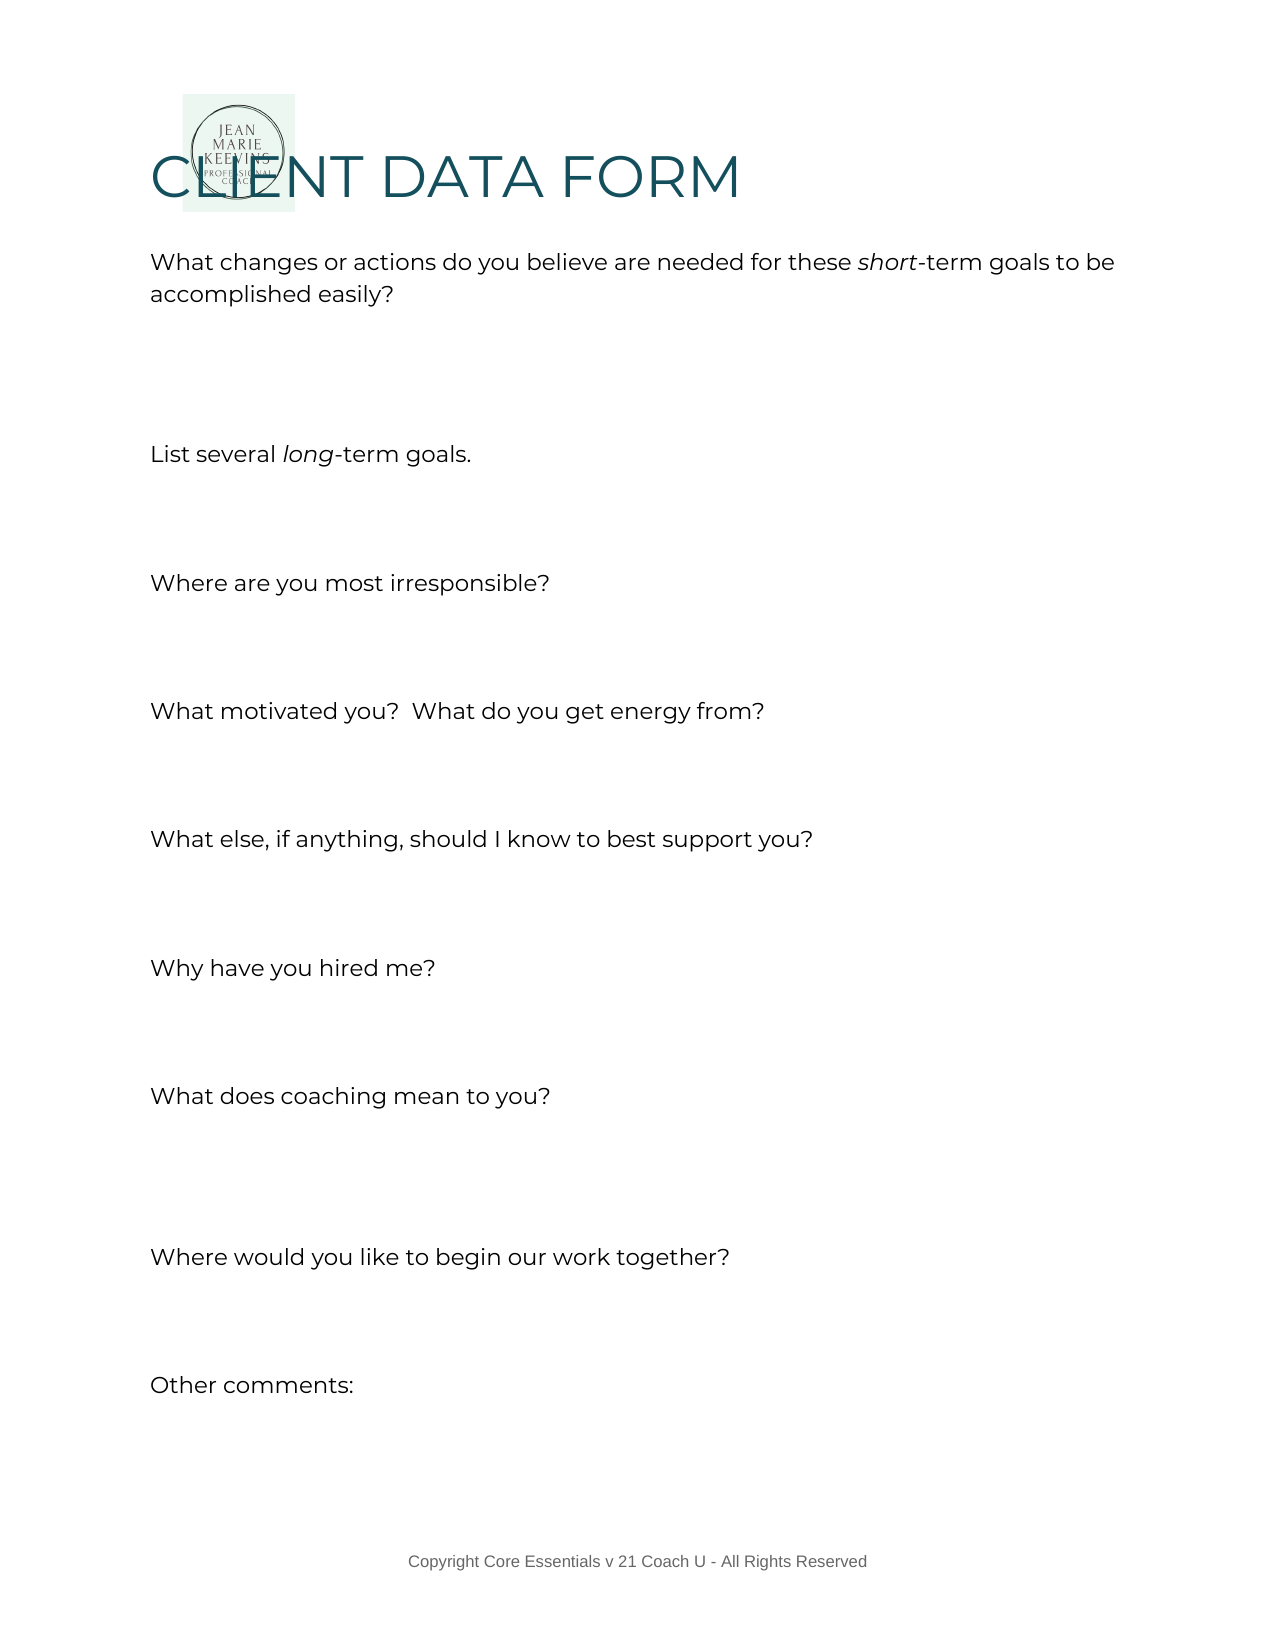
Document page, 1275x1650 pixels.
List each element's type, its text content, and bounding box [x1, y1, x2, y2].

text Where are you most irresponsible? [150, 569, 1125, 597]
text What motivated you? What do you get energy from? [150, 697, 1125, 725]
text What else, if anything, should I know to best support you? [150, 826, 1125, 853]
text What does coaching mean to you? [150, 1082, 1125, 1110]
picture [182, 94, 296, 212]
text Other comments: [150, 1371, 1125, 1399]
text Where would you like to begin our work together? [150, 1243, 1125, 1271]
text Why have you hired me? [150, 954, 1125, 982]
text What changes or actions do you believe are needed for these short-term goals to be accomplished easily? [150, 248, 1125, 308]
text List several long-term goals. [150, 441, 1125, 468]
